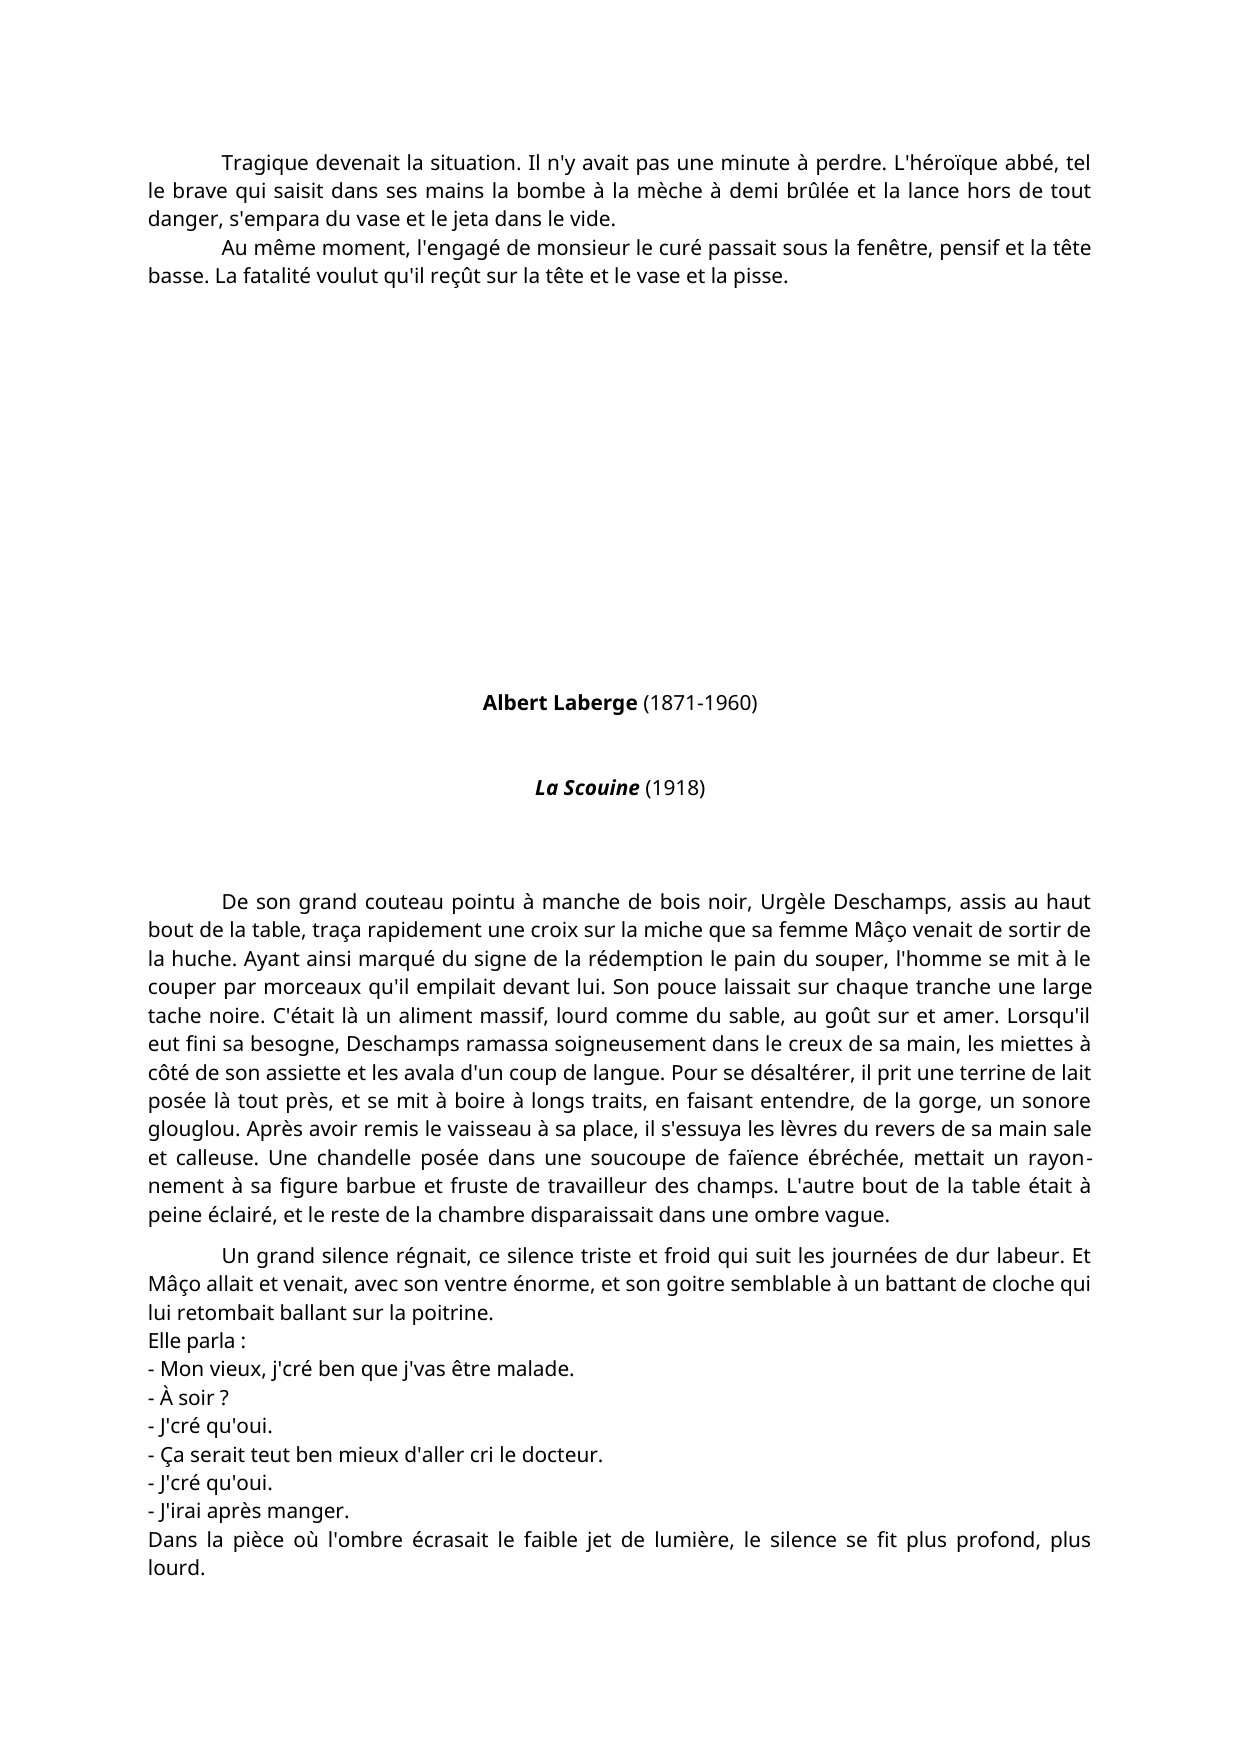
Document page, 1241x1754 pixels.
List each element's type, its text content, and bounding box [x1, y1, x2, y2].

text - J'cré qu'oui. [148, 1411, 1093, 1440]
text Albert Laberge (1871-1960) [148, 688, 1093, 716]
text Tragique devenait la situation. Il n'y avait pas une minute à perdre. L'héroïque abbé, tel le brave qui saisit dans ses mains la bombe à la mèche à demi brûlée et la lance hors de tout danger, s'empara du vase et le jeta dans le vide. [148, 148, 1093, 233]
text - À soir ? [148, 1383, 1093, 1411]
text De son grand couteau pointu à manche de bois noir, Urgèle Deschamps, assis au haut bout de la table, traça rapidement une croix sur la miche que sa femme Mâço venait de sortir de la huche. Ayant ainsi marqué du signe de la rédemption le pain du souper, l'homme se mit à le couper par morceaux qu'il empilait devant lui. Son pouce laissait sur chaque tranche une large tache noire. C'était là un aliment massif, lourd comme du sable, au goût sur et amer. Lorsqu'il eut fini sa besogne, Deschamps ramassa soigneusement dans le creux de sa main, les miettes à côté de son assiette et les avala d'un coup de langue. Pour se désaltérer, il prit une terrine de lait posée là tout près, et se mit à boire à longs traits, en faisant entendre, de la gorge, un sonore glouglou. Après avoir remis le vaisseau à sa place, il s'essuya les lèvres du revers de sa main sale et calleuse. Une chandelle posée dans une soucoupe de faïence ébréchée, mettait un rayonnement à sa figure barbue et fruste de travailleur des champs. L'autre bout de la table était à peine éclairé, et le reste de la chambre disparaissait dans une ombre vague. [148, 887, 1093, 1228]
text La Scouine (1918) [148, 773, 1093, 802]
text - J'irai après manger. [148, 1497, 1093, 1525]
text Elle parla : [148, 1326, 1093, 1354]
text - Ça serait teut ben mieux d'aller cri le docteur. [148, 1440, 1093, 1468]
text Un grand silence régnait, ce silence triste et froid qui suit les journées de dur labeur. Et Mâço allait et venait, avec son ventre énorme, et son goitre semblable à un battant de cloche qui lui retombait ballant sur la poitrine. [148, 1241, 1093, 1326]
text Au même moment, l'engagé de monsieur le curé passait sous la fenêtre, pensif et la tête basse. La fatalité voulut qu'il reçût sur la tête et le vase et la pisse. [148, 233, 1093, 290]
text - J'cré qu'oui. [148, 1468, 1093, 1497]
text Dans la pièce où l'ombre écrasait le faible jet de lumière, le silence se fit plus profond, plus lourd. [148, 1525, 1093, 1582]
text - Mon vieux, j'cré ben que j'vas être malade. [148, 1354, 1093, 1383]
